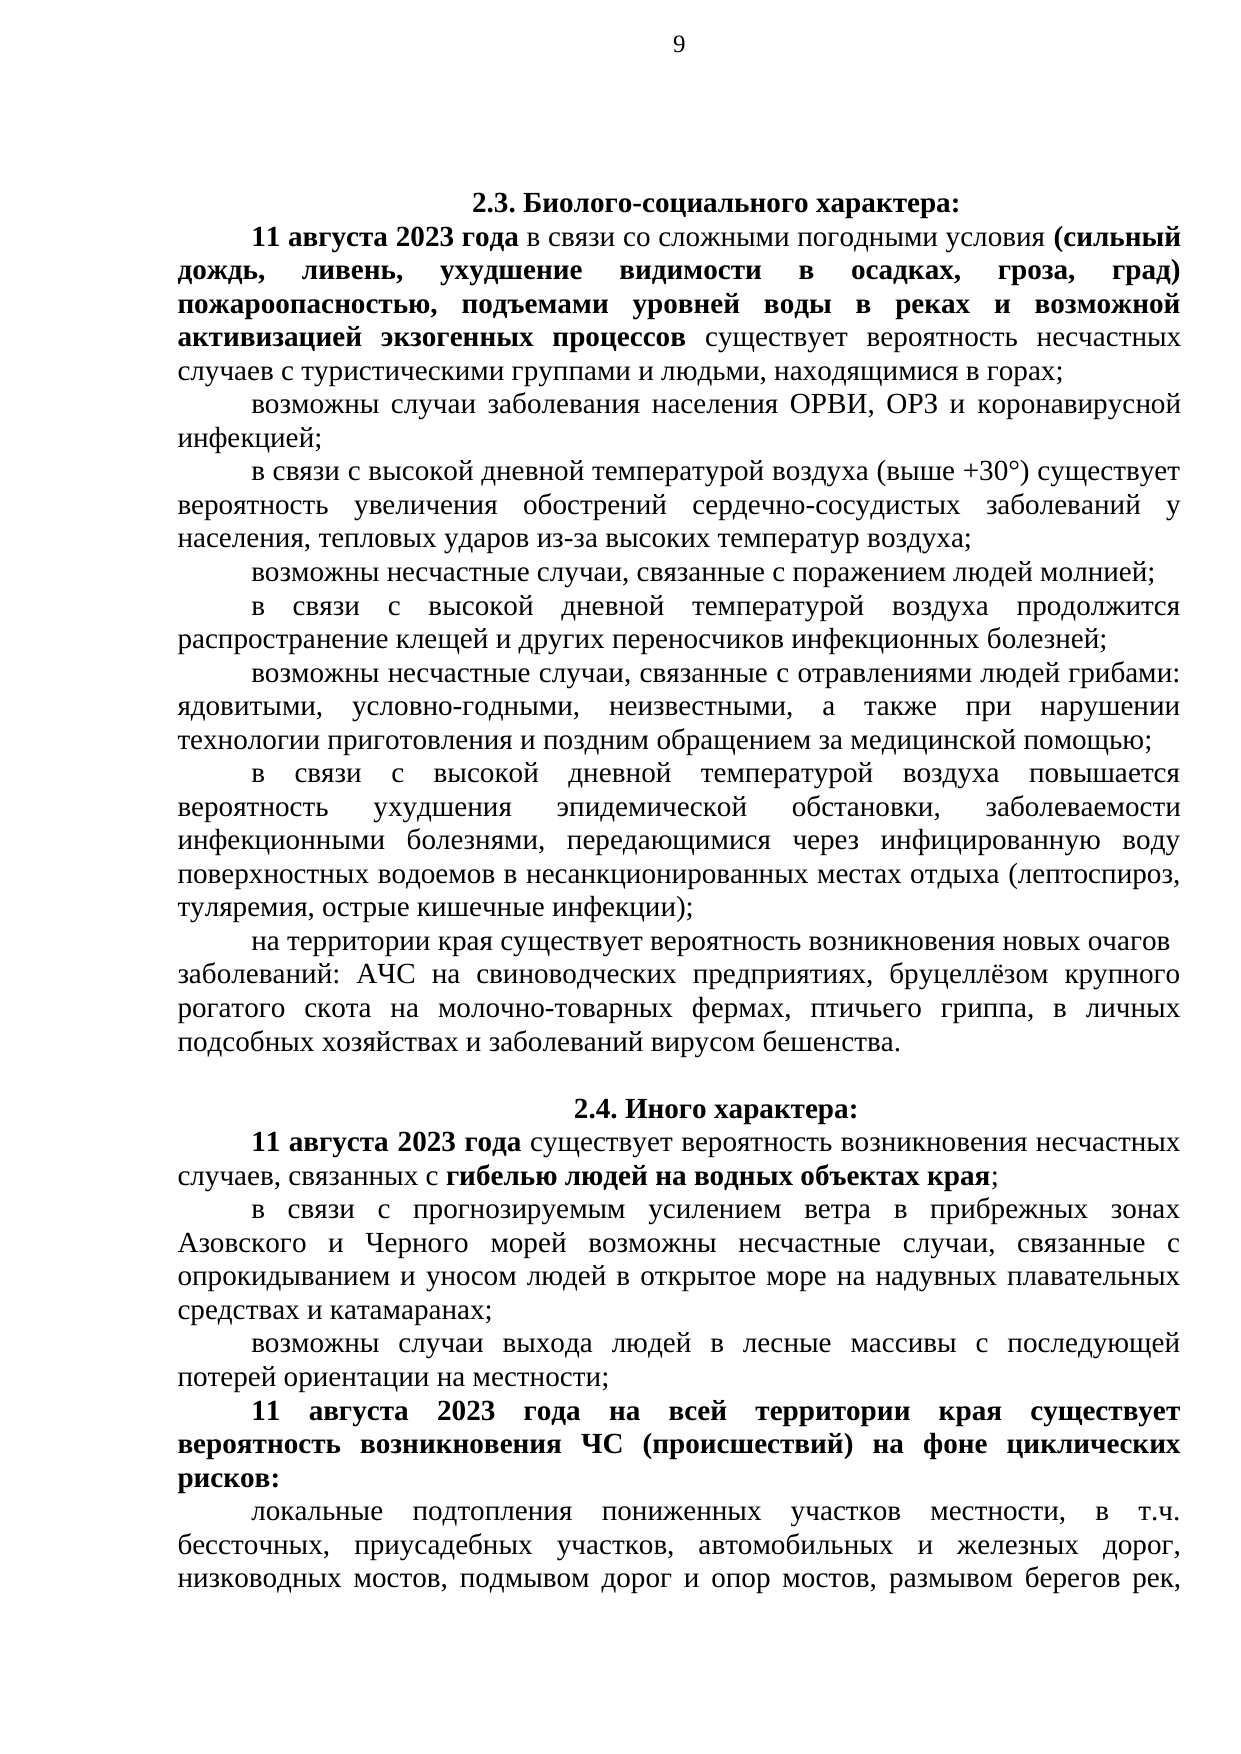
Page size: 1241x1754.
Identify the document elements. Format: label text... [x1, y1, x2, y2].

text возможны случаи заболевания населения ОРВИ, ОРЗ и коронавирусной инфекцией; [177, 386, 1181, 453]
text заболеваний: АЧС на свиноводческих предприятиях, бруцеллёзом крупного рогатого скота на молочно-товарных фермах, птичьего гриппа, в личных подсобных хозяйствах и заболеваний вирусом бешенства. [177, 957, 1181, 1057]
text возможны несчастные случаи, связанные с поражением людей молнией; [177, 554, 1181, 588]
text в связи с высокой дневной температурой воздуха (выше +30°) существует вероятность увеличения обострений сердечно-сосудистых заболеваний у населения, тепловых ударов из-за высоких температур воздуха; [177, 453, 1181, 554]
text 2.3. Биолого-социального характера: [177, 185, 1181, 219]
text на территории края существует вероятность возникновения новых очагов [177, 923, 1181, 957]
text в связи с высокой дневной температурой воздуха повышается вероятность ухудшения эпидемической обстановки, заболеваемости инфекционными болезнями, передающимися через инфицированную воду поверхностных водоемов в несанкционированных местах отдыха (лептоспироз, туляремия, острые кишечные инфекции); [177, 755, 1181, 923]
text возможны случаи выхода людей в лесные массивы с последующей потерей ориентации на местности; [177, 1326, 1181, 1393]
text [177, 1493, 1181, 1594]
text 11 августа 2023 года существует вероятность возникновения несчастных случаев, связанных с гибелью людей на водных объектах края; [177, 1124, 1181, 1191]
text в связи с высокой дневной температурой воздуха продолжится распространение клещей и других переносчиков инфекционных болезней; [177, 588, 1181, 655]
text 2.4. Иного характера: [177, 1091, 1181, 1124]
text 11 августа 2023 года в связи со сложными погодными условия (сильный дождь, ливень, ухудшение видимости в осадках, гроза, град) пожароопасностью, подъемами уровней воды в реках и возможной активизацией экзогенных процессов существует вероятность несчастных случаев с туристическими группами и людьми, находящимися в горах; [177, 219, 1181, 386]
text в связи с прогнозируемым усилением ветра в прибрежных зонах Азовского и Черного морей возможны несчастные случаи, связанные с опрокидыванием и уносом людей в открытое море на надувных плавательных средствах и катамаранах; [177, 1191, 1181, 1326]
text 11 августа 2023 года на всей территории края существует вероятность возникновения ЧС (происшествий) на фоне циклических рисков: [177, 1393, 1181, 1493]
text возможны несчастные случаи, связанные с отравлениями людей грибами: ядовитыми, условно-годными, неизвестными, а также при нарушении технологии приготовления и поздним обращением за медицинской помощью; [177, 655, 1181, 755]
